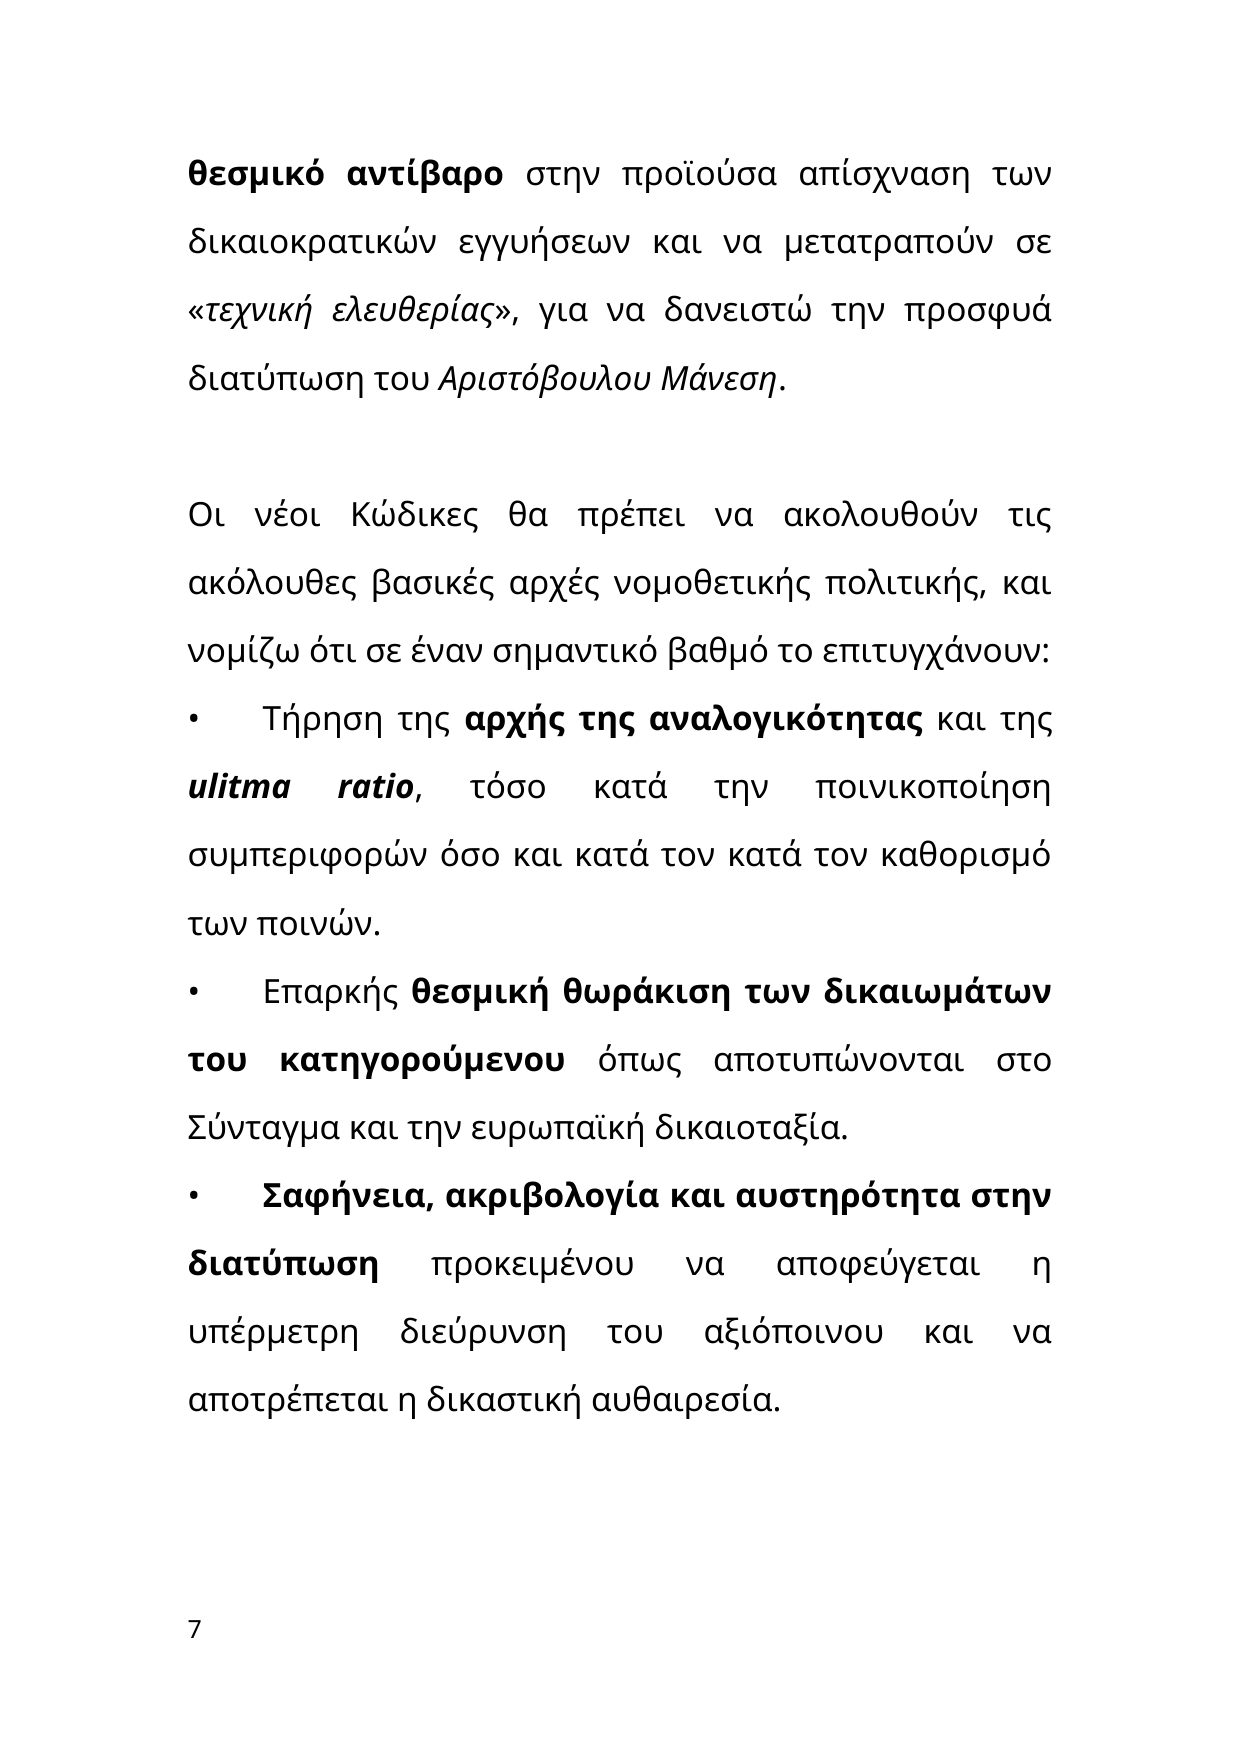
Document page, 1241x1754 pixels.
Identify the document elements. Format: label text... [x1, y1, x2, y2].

text • Επαρκής θεσμική θωράκιση των δικαιωμάτων του κατηγορούμενου όπως αποτυπώνονται στο Σύνταγμα και την ευρωπαϊκή δικαιοταξία. [187, 967, 1053, 1149]
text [187, 150, 1053, 400]
text • Σαφήνεια, ακριβολογία και αυστηρότητα στην διατύπωση προκειμένου να αποφεύγεται η υπέρμετρη διεύρυνση του αξιόποινου και να αποτρέπεται η δικαστική αυθαιρεσία. [187, 1172, 1053, 1422]
text • Τήρηση της αρχής της αναλογικότητας και της ulitma ratio, τόσο κατά την ποινικοποίηση συμπεριφορών όσο και κατά τον κατά τον καθορισμό των ποινών. [187, 695, 1053, 945]
text Οι νέοι Κώδικες θα πρέπει να ακολουθούν τις ακόλουθες βασικές αρχές νομοθετικής πολιτικής, και νομίζω ότι σε έναν σημαντικό βαθμό το επιτυγχάνουν: [187, 491, 1053, 672]
